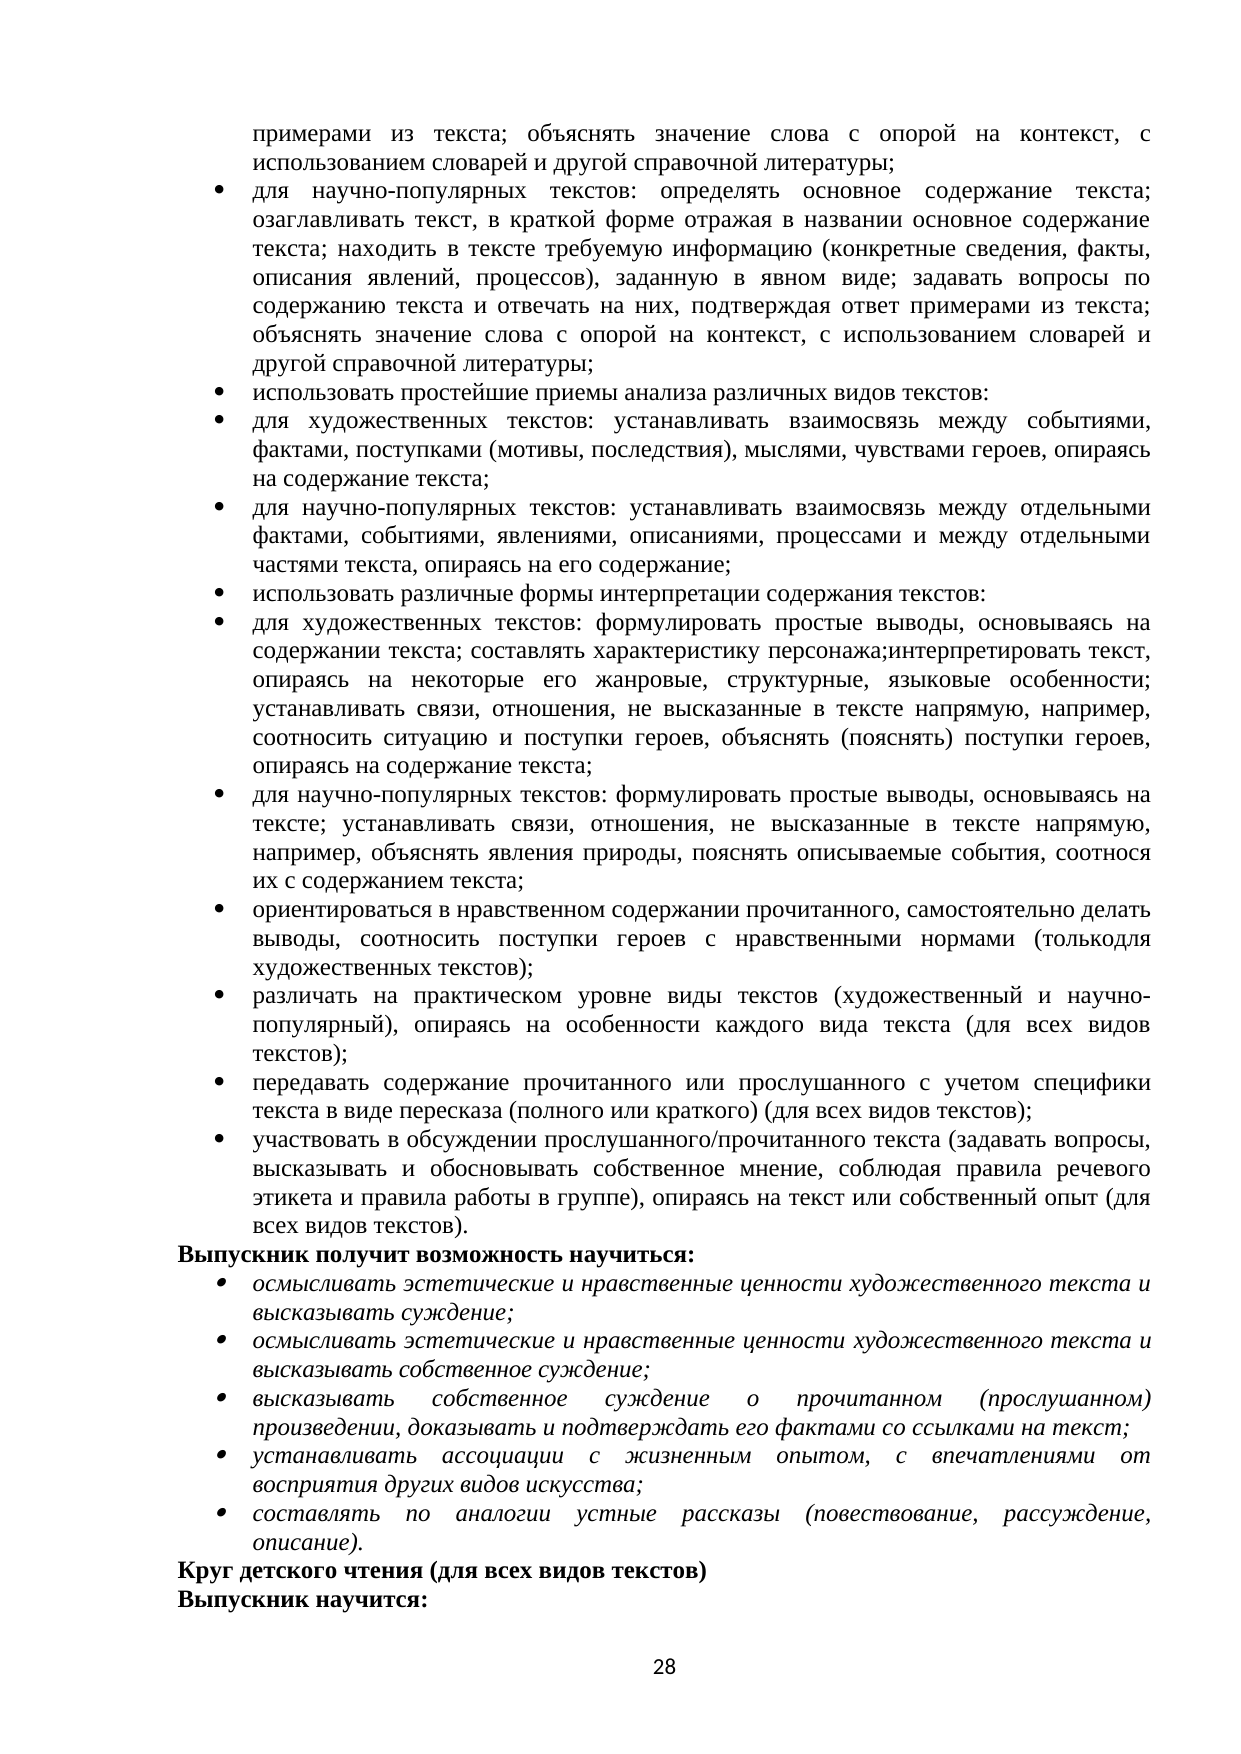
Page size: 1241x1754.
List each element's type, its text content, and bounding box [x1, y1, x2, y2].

text Выпускник получит возможность научиться: [177, 1239, 1152, 1268]
list различать на практическом уровне виды текстов (художественный и научно-популярный), опираясь на особенности каждого вида текста (для всех видов текстов); [215, 981, 1152, 1067]
list составлять по аналогии устные рассказы (повествование, рассуждение, описание). [215, 1498, 1152, 1556]
list для научно-популярных текстов: определять основное содержание текста; озаглавливать текст, в краткой форме отражая в названии основное содержание текста; находить в тексте требуемую информацию (конкретные сведения, факты, описания явлений, процессов), заданную в явном виде; задавать вопросы по содержанию текста и отвечать на них, подтверждая ответ примерами из текста; объяснять значение слова с опорой на контекст, с использованием словарей и другой справочной литературы; [215, 176, 1152, 377]
list для научно-популярных текстов: устанавливать взаимосвязь между отдельными фактами, событиями, явлениями, описаниями, процессами и между отдельными частями текста, опираясь на его содержание; [215, 492, 1152, 578]
list использовать различные формы интерпретации содержания текстов: [215, 578, 1152, 607]
list устанавливать ассоциации с жизненным опытом, с впечатлениями от восприятия других видов искусства; [215, 1441, 1152, 1498]
text Выпускник научится: [177, 1584, 1152, 1613]
list передавать содержание прочитанного или прослушанного с учетом специфики текста в виде пересказа (полного или краткого) (для всех видов текстов); [215, 1067, 1152, 1124]
list для художественных текстов: формулировать простые выводы, основываясь на содержании текста; составлять характеристику персонажа;интерпретировать текст, опираясь на некоторые его жанровые, структурные, языковые особенности; устанавливать связи, отношения, не высказанные в тексте напрямую, например, соотносить ситуацию и поступки героев, объяснять (пояснять) поступки героев, опираясь на содержание текста; [215, 607, 1152, 779]
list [215, 118, 1152, 176]
list участвовать в обсуждении прослушанного/прочитанного текста (задавать вопросы, высказывать и обосновывать собственное мнение, соблюдая правила речевого этикета и правила работы в группе), опираясь на текст или собственный опыт (для всех видов текстов). [215, 1124, 1152, 1239]
list высказывать собственное суждение о прочитанном (прослушанном) произведении, доказывать и подтверждать его фактами со ссылками на текст; [215, 1383, 1152, 1441]
text Круг детского чтения (для всех видов текстов) [177, 1556, 1152, 1584]
list осмысливать эстетические и нравственные ценности художественного текста и высказывать суждение; [215, 1268, 1152, 1326]
list для художественных текстов: устанавливать взаимосвязь между событиями, фактами, поступками (мотивы, последствия), мыслями, чувствами героев, опираясь на содержание текста; [215, 406, 1152, 492]
list использовать простейшие приемы анализа различных видов текстов: [215, 377, 1152, 406]
list ориентироваться в нравственном содержании прочитанного, самостоятельно делать выводы, соотносить поступки героев с нравственными нормами (толькодля художественных текстов); [215, 894, 1152, 981]
list осмысливать эстетические и нравственные ценности художественного текста и высказывать собственное суждение; [215, 1326, 1152, 1383]
list для научно-популярных текстов: формулировать простые выводы, основываясь на тексте; устанавливать связи, отношения, не высказанные в тексте напрямую, например, объяснять явления природы, пояснять описываемые события, соотнося их с содержанием текста; [215, 779, 1152, 894]
